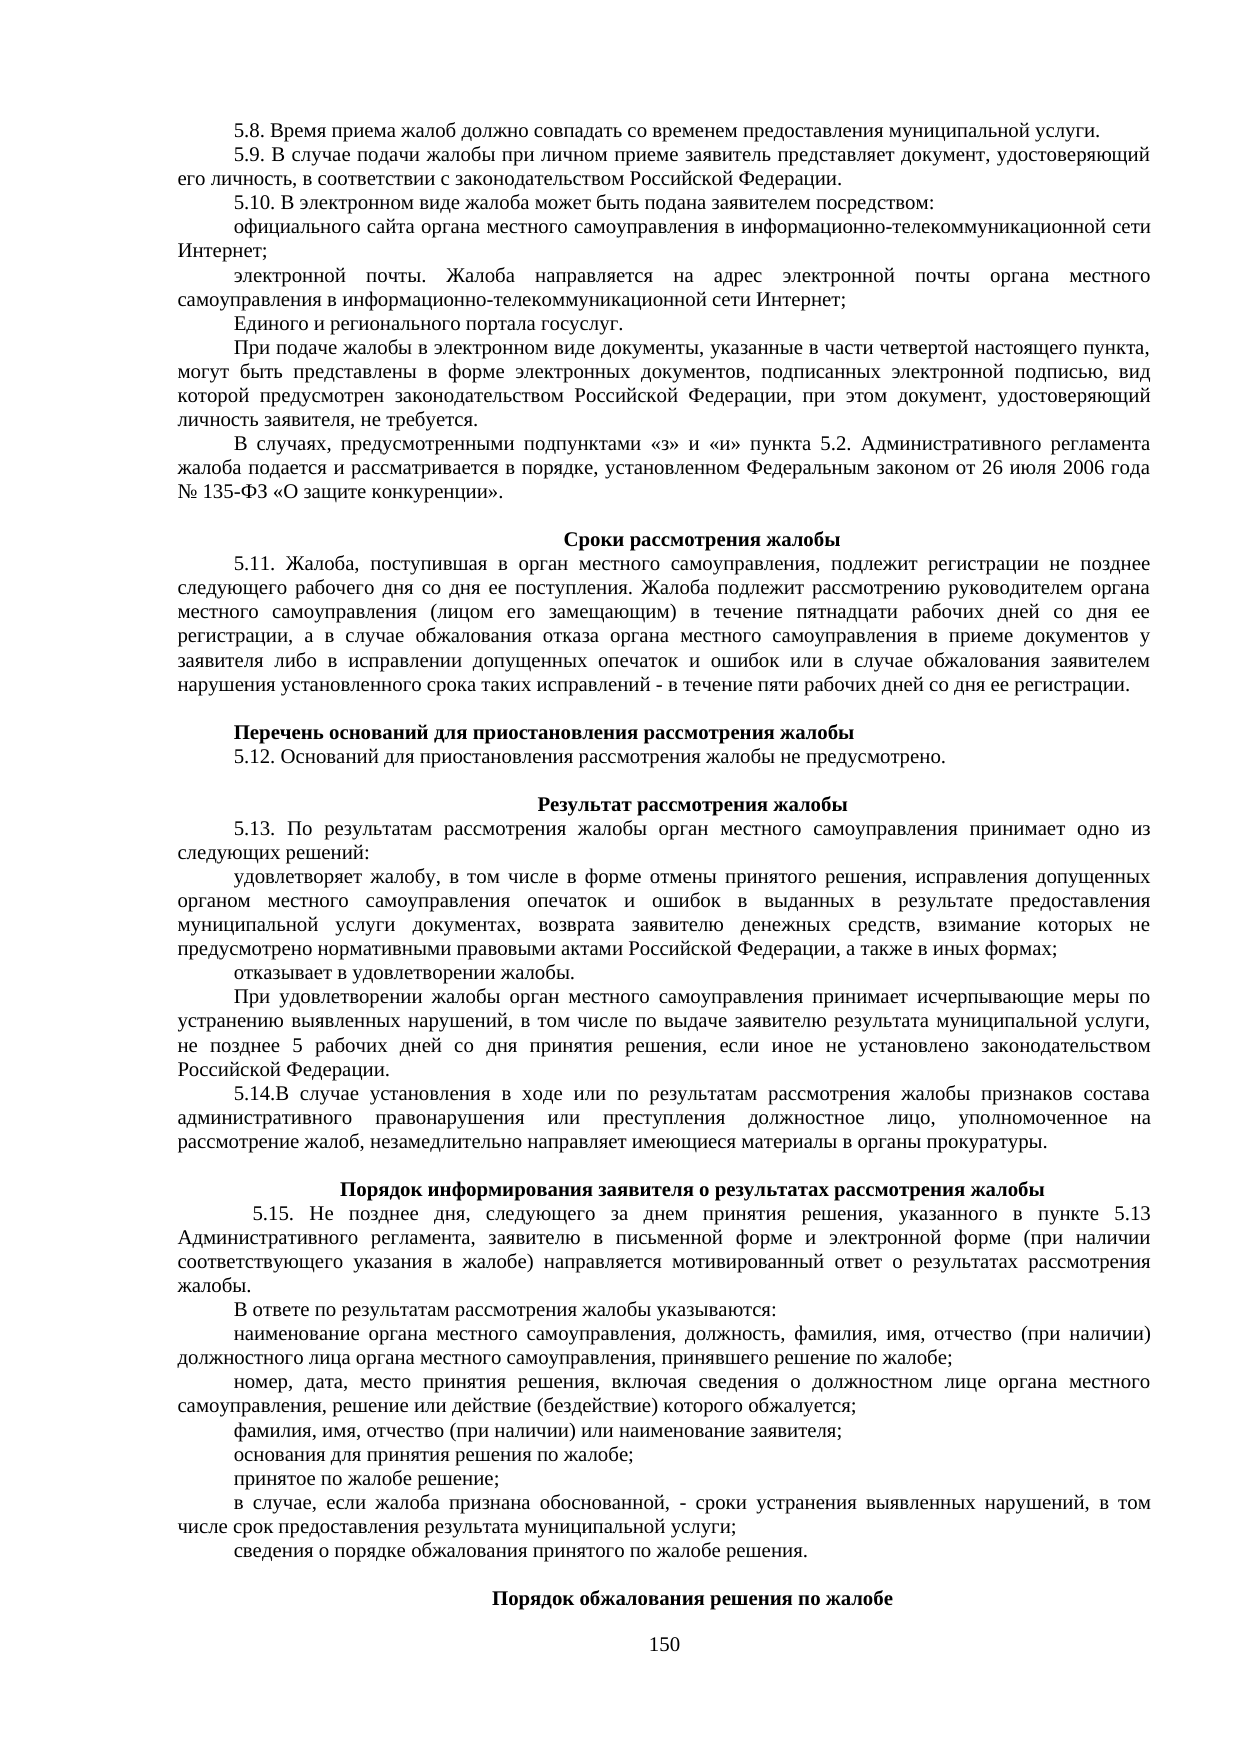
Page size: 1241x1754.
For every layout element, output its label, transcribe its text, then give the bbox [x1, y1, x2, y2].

text 5.8. Время приема жалоб должно совпадать со временем предоставления муниципальной услуги. [177, 118, 1152, 142]
text 5.14.В случае установления в ходе или по результатам рассмотрения жалобы признаков состава административного правонарушения или преступления должностное лицо, уполномоченное на рассмотрение жалоб, незамедлительно направляет имеющиеся материалы в органы прокуратуры. [177, 1081, 1152, 1153]
text сведения о порядке обжалования принятого по жалобе решения. [177, 1538, 1152, 1562]
text 5.15. Не позднее дня, следующего за днем принятия решения, указанного в пункте 5.13 Административного регламента, заявителю в письменной форме и электронной форме (при наличии соответствующего указания в жалобе) направляется мотивированный ответ о результатах рассмотрения жалобы. [177, 1201, 1152, 1297]
text в случае, если жалоба признана обоснованной, - сроки устранения выявленных нарушений, в том числе срок предоставления результата муниципальной услуги; [177, 1490, 1152, 1538]
text Перечень оснований для приостановления рассмотрения жалобы [177, 720, 1152, 744]
text удовлетворяет жалобу, в том числе в форме отмены принятого решения, исправления допущенных органом местного самоуправления опечаток и ошибок в выданных в результате предоставления муниципальной услуги документах, возврата заявителю денежных средств, взимание которых не предусмотрено нормативными правовыми актами Российской Федерации, а также в иных формах; [177, 864, 1152, 960]
text номер, дата, место принятия решения, включая сведения о должностном лице органа местного самоуправления, решение или действие (бездействие) которого обжалуется; [177, 1369, 1152, 1417]
text В случаях, предусмотренными подпунктами «з» и «и» пункта 5.2. Административного регламента жалоба подается и рассматривается в порядке, установленном Федеральным законом от 26 июля 2006 года № 135-ФЗ «О защите конкуренции». [177, 431, 1152, 503]
text электронной почты. Жалоба направляется на адрес электронной почты органа местного самоуправления в информационно-телекоммуникационной сети Интернет; [177, 262, 1152, 311]
text 5.10. В электронном виде жалоба может быть подана заявителем посредством: [177, 190, 1152, 214]
text основания для принятия решения по жалобе; [177, 1442, 1152, 1466]
text Результат рассмотрения жалобы [177, 792, 1152, 816]
text Единого и регионального портала госуслуг. [177, 311, 1152, 335]
text При подаче жалобы в электронном виде документы, указанные в части четвертой настоящего пункта, могут быть представлены в форме электронных документов, подписанных электронной подписью, вид которой предусмотрен законодательством Российской Федерации, при этом документ, удостоверяющий личность заявителя, не требуется. [177, 335, 1152, 431]
text отказывает в удовлетворении жалобы. [177, 960, 1152, 984]
text 5.9. В случае подачи жалобы при личном приеме заявитель представляет документ, удостоверяющий его личность, в соответствии с законодательством Российской Федерации. [177, 142, 1152, 190]
text Порядок информирования заявителя о результатах рассмотрения жалобы [177, 1177, 1152, 1201]
text 5.11. Жалоба, поступившая в орган местного самоуправления, подлежит регистрации не позднее следующего рабочего дня со дня ее поступления. Жалоба подлежит рассмотрению руководителем органа местного самоуправления (лицом его замещающим) в течение пятнадцати рабочих дней со дня ее регистрации, а в случае обжалования отказа органа местного самоуправления в приеме документов у заявителя либо в исправлении допущенных опечаток и ошибок или в случае обжалования заявителем нарушения установленного срока таких исправлений - в течение пяти рабочих дней со дня ее регистрации. [177, 551, 1152, 696]
text В ответе по результатам рассмотрения жалобы указываются: [177, 1297, 1152, 1321]
text 5.12. Оснований для приостановления рассмотрения жалобы не предусмотрено. [177, 744, 1152, 768]
text фамилия, имя, отчество (при наличии) или наименование заявителя; [177, 1417, 1152, 1442]
text официального сайта органа местного самоуправления в информационно-телекоммуникационной сети Интернет; [177, 214, 1152, 262]
text Порядок обжалования решения по жалобе [177, 1586, 1152, 1610]
text Сроки рассмотрения жалобы [177, 527, 1152, 551]
text принятое по жалобе решение; [177, 1466, 1152, 1490]
text наименование органа местного самоуправления, должность, фамилия, имя, отчество (при наличии) должностного лица органа местного самоуправления, принявшего решение по жалобе; [177, 1321, 1152, 1369]
text При удовлетворении жалобы орган местного самоуправления принимает исчерпывающие меры по устранению выявленных нарушений, в том числе по выдаче заявителю результата муниципальной услуги, не позднее 5 рабочих дней со дня принятия решения, если иное не установлено законодательством Российской Федерации. [177, 984, 1152, 1081]
text 5.13. По результатам рассмотрения жалобы орган местного самоуправления принимает одно из следующих решений: [177, 816, 1152, 864]
